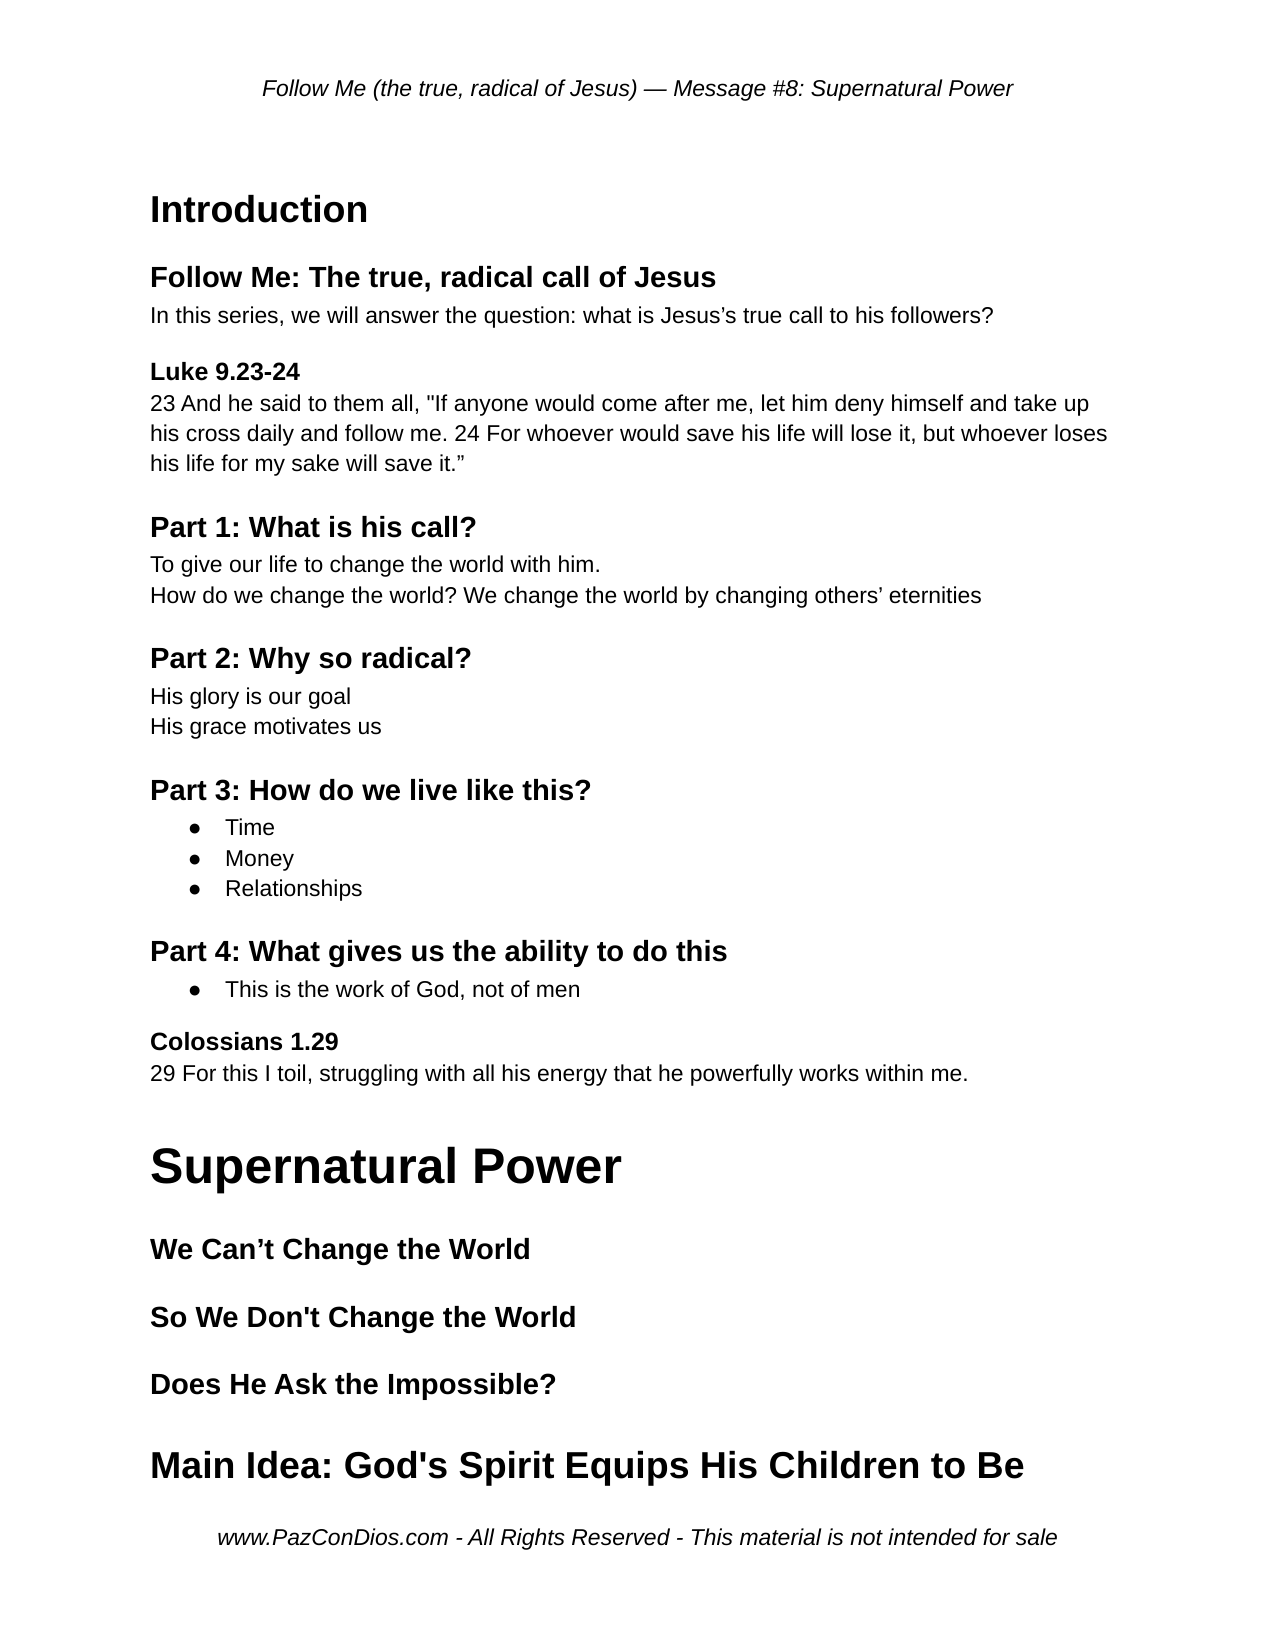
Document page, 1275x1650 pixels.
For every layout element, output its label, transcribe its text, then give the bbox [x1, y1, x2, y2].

text How do we change the world? We change the world by changing others’ eternities [150, 582, 1125, 608]
subtitle Does He Ask the Impossible? [150, 1367, 1125, 1401]
list Time [188, 814, 1125, 841]
subtitle We Can’t Change the World [150, 1232, 1125, 1265]
subtitle Part 3: How do we live like this? [150, 772, 1125, 806]
subtitle Luke 9.23-24 [150, 357, 1125, 386]
subtitle Part 2: Why so radical? [150, 641, 1125, 674]
subtitle Part 4: What gives us the ability to do this [150, 934, 1125, 968]
text 29 For this I toil, struggling with all his energy that he powerfully works within me. [150, 1060, 1125, 1087]
text In this series, we will answer the question: what is Jesus’s true call to his followers? [150, 302, 1125, 328]
subtitle Introduction [150, 187, 1125, 231]
subtitle Supernatural Power [150, 1137, 1125, 1194]
subtitle So We Don't Change the World [150, 1299, 1125, 1333]
subtitle Colossians 1.29 [150, 1027, 1125, 1056]
subtitle Follow Me: The true, radical call of Jesus [150, 260, 1125, 293]
text His grace motivates us [150, 713, 1125, 739]
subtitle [150, 1443, 1125, 1486]
text 23 And he said to them all, "If anyone would come after me, let him deny himself and take up his cross daily and follow me. 24 For whoever would save his life will lose it, but whoever loses his life for my sake will save it.” [150, 390, 1125, 477]
list Relationships [188, 875, 1125, 901]
text His glory is our goal [150, 683, 1125, 709]
list Money [188, 844, 1125, 871]
subtitle Part 1: What is his call? [150, 509, 1125, 543]
list This is the work of God, not of men [188, 976, 1125, 1002]
text To give our life to change the world with him. [150, 551, 1125, 578]
